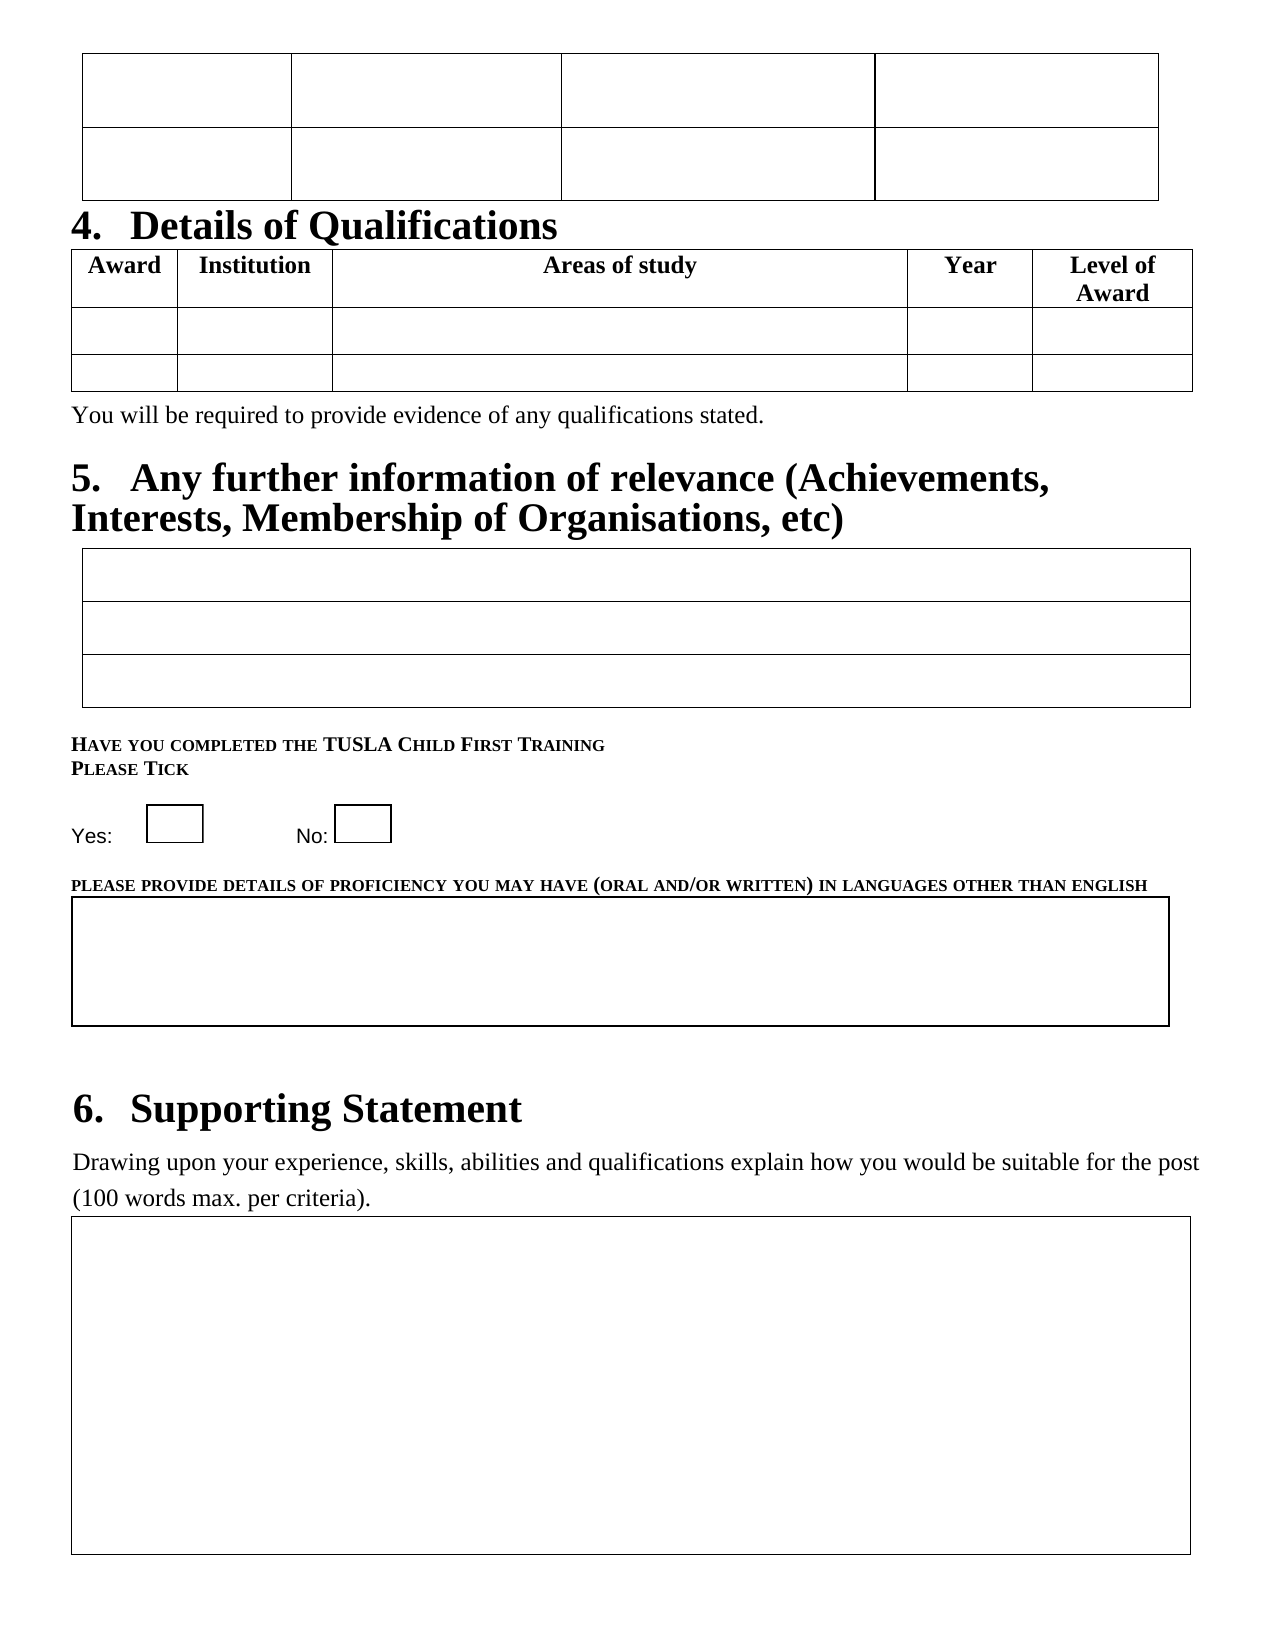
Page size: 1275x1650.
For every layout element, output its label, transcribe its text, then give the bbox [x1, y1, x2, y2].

table_cell [1033, 355, 1192, 391]
table_cell [908, 355, 1032, 391]
text You will be required to provide evidence of any qualifications stated. [71, 392, 1216, 432]
table_cell [72, 355, 177, 391]
table_cell [1033, 308, 1192, 354]
table_cell [876, 54, 1158, 127]
table_cell [908, 308, 1032, 354]
table_header [73, 898, 1168, 1025]
text Drawing upon your experience, skills, abilities and qualifications explain how you would be suitable for the post (100 words max. per criteria). [72, 1142, 1216, 1213]
text 6. Supporting Statement [73, 1094, 1216, 1130]
table_cell [178, 308, 332, 354]
table_header Level of Award [1033, 250, 1192, 307]
text Have you completed the TUSLA Child First Training [71, 732, 1216, 756]
table_cell [178, 355, 332, 391]
table_cell [333, 308, 907, 354]
table_cell [83, 54, 291, 127]
table_cell [83, 128, 291, 200]
list Details of Qualifications [71, 201, 1216, 249]
table_cell [83, 655, 1190, 707]
text Please Tick [71, 756, 1216, 780]
table_cell [876, 128, 1158, 200]
table_cell [292, 128, 561, 200]
table_cell [562, 54, 874, 127]
table_header Award [72, 250, 177, 307]
table_header Areas of study [333, 250, 907, 307]
table_header Institution [178, 250, 332, 307]
text please provide details of proficiency you may have (oral and/or written) in languages other than english [71, 872, 1216, 896]
table_header [72, 1217, 1190, 1554]
text 5. Any further information of relevance (Achievements, Interests, Membership of Organisations, etc) [71, 460, 1216, 539]
table_cell [333, 355, 907, 391]
table_header Year [908, 250, 1032, 307]
table_cell [83, 602, 1190, 654]
table_cell [562, 128, 874, 200]
table_cell [292, 54, 561, 127]
text Yes: No: [71, 804, 1216, 848]
table_header [83, 549, 1190, 601]
table_cell [72, 308, 177, 354]
